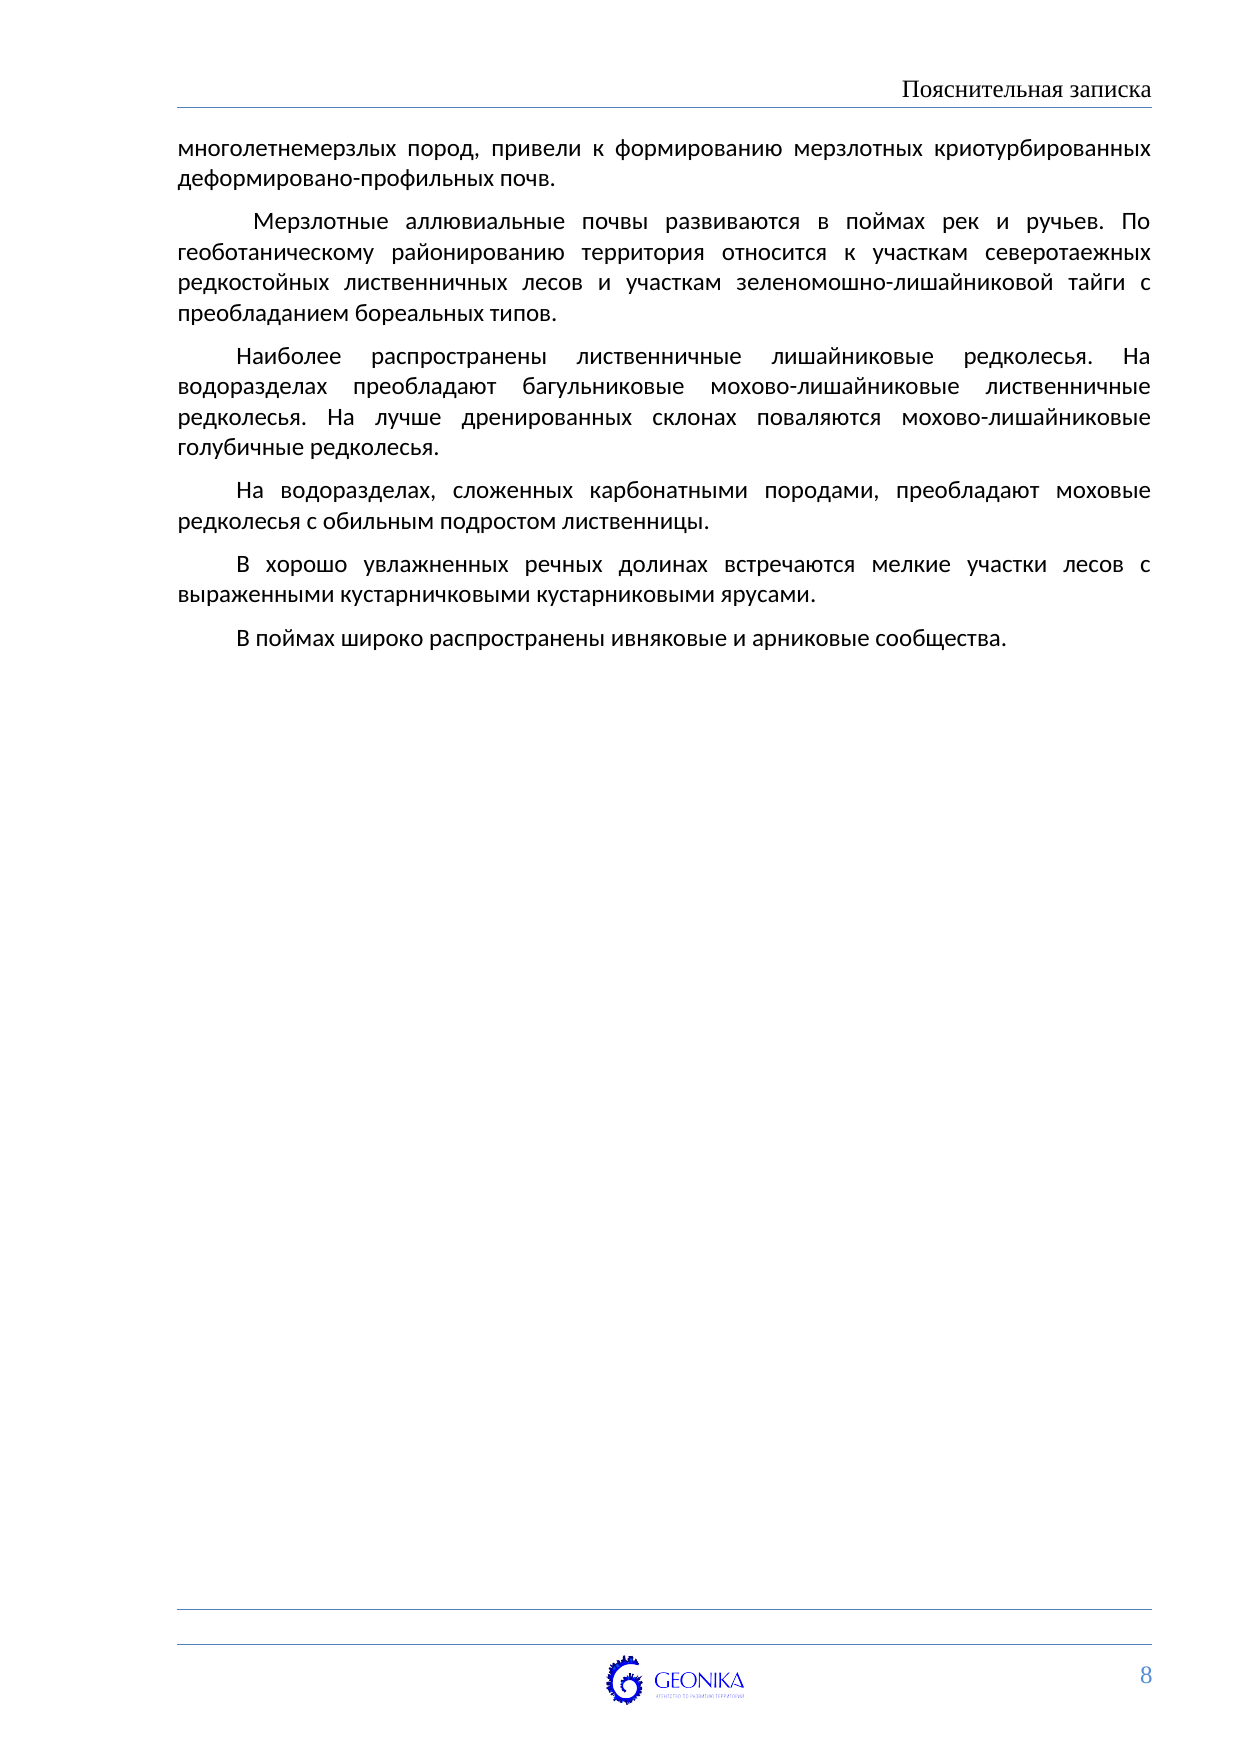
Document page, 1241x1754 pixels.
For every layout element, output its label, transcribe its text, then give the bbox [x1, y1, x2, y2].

text На водоразделах, сложенных карбонатными породами, преобладают моховые редколесья с обильным подростом лиственницы. [177, 474, 1152, 536]
text Мерзлотные аллювиальные почвы развиваются в поймах рек и ручьев. По геоботаническому районированию территория относится к участкам северотаежных редкостойных лиственничных лесов и участкам зеленомошно-лишайниковой тайги с преобладанием бореальных типов. [177, 205, 1152, 327]
text В поймах широко распространены ивняковые и арниковые сообщества. [177, 622, 1152, 652]
text Наиболее распространены лиственничные лишайниковые редколесья. На водоразделах преобладают багульниковые мохово-лишайниковые лиственничные редколесья. На лучше дренированных склонах поваляются мохово-лишайниковые голубичные редколесья. [177, 340, 1152, 462]
picture [603, 1652, 749, 1709]
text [177, 132, 1152, 193]
text В хорошо увлажненных речных долинах встречаются мелкие участки лесов с выраженными кустарничковыми кустарниковыми ярусами. [177, 548, 1152, 609]
